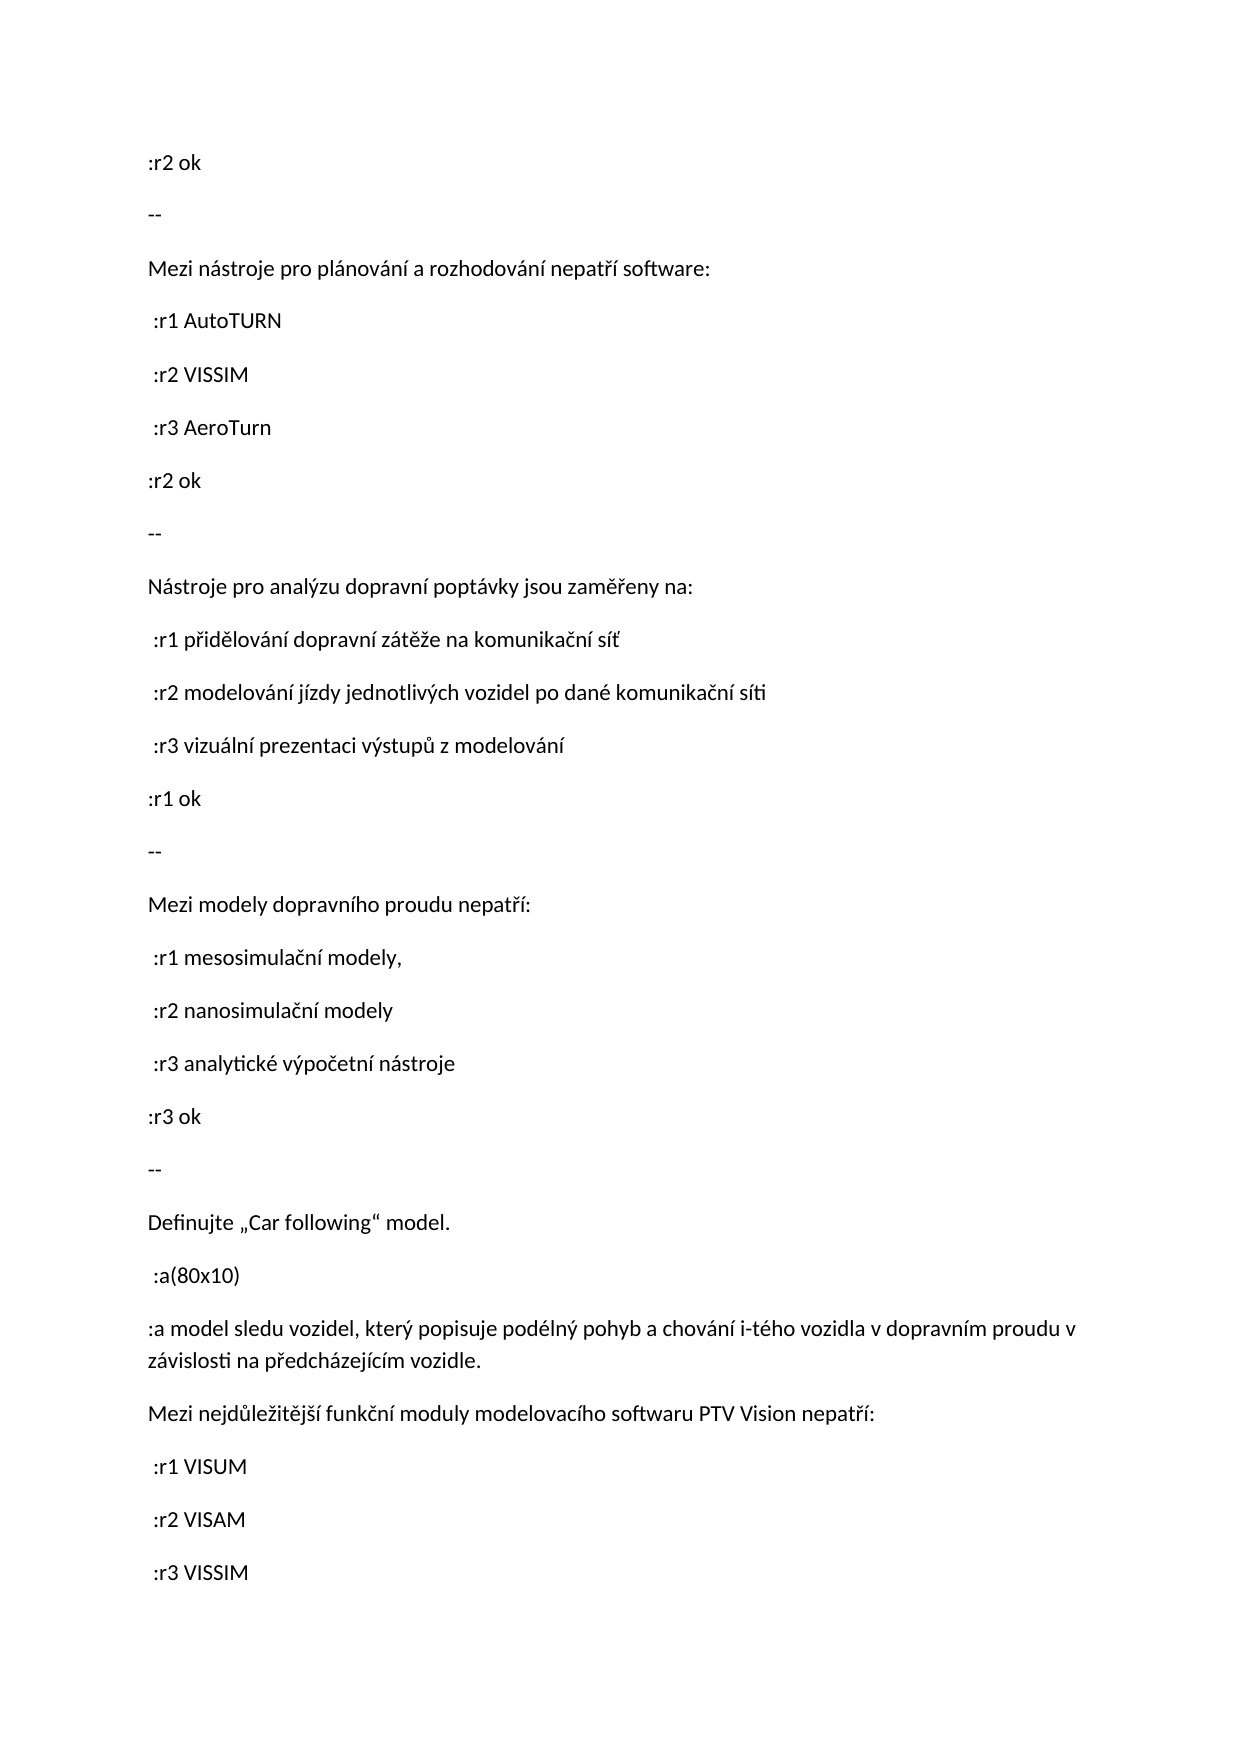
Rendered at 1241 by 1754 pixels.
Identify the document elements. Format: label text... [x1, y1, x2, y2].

text :r3 VISSIM [148, 1558, 1093, 1586]
text :r3 analytické výpočetní nástroje [148, 1049, 1093, 1077]
text Mezi nejdůležitější funkční moduly modelovacího softwaru PTV Vision nepatří: [148, 1399, 1093, 1427]
text :a model sledu vozidel, který popisuje podélný pohyb a chování i-tého vozidla v dopravním proudu v závislosti na předcházejícím vozidle. [148, 1314, 1093, 1374]
text :r1 ok [148, 784, 1093, 812]
text -- [148, 201, 1093, 229]
text :r3 ok [148, 1102, 1093, 1130]
text :r1 AutoTURN [148, 307, 1093, 335]
text :r2 VISAM [148, 1505, 1093, 1533]
text :r3 vizuální prezentaci výstupů z modelování [148, 731, 1093, 759]
text Definujte „Car following“ model. [148, 1208, 1093, 1236]
text :r1 VISUM [148, 1452, 1093, 1480]
text :r2 nanosimulační modely [148, 996, 1093, 1024]
text :r1 mesosimulační modely, [148, 943, 1093, 971]
text -- [148, 837, 1093, 865]
text :r1 přidělování dopravní zátěže na komunikační síť [148, 625, 1093, 653]
text :r3 AeroTurn [148, 413, 1093, 441]
text :r2 VISSIM [148, 360, 1093, 388]
text Mezi nástroje pro plánování a rozhodování nepatří software: [148, 254, 1093, 282]
text :r2 ok [148, 466, 1093, 494]
text :a(80x10) [148, 1261, 1093, 1289]
text -- [148, 519, 1093, 547]
text -- [148, 1155, 1093, 1183]
text Nástroje pro analýzu dopravní poptávky jsou zaměřeny na: [148, 572, 1093, 600]
text :r2 modelování jízdy jednotlivých vozidel po dané komunikační síti [148, 678, 1093, 706]
text :r2 ok [148, 148, 1093, 176]
text Mezi modely dopravního proudu nepatří: [148, 890, 1093, 918]
